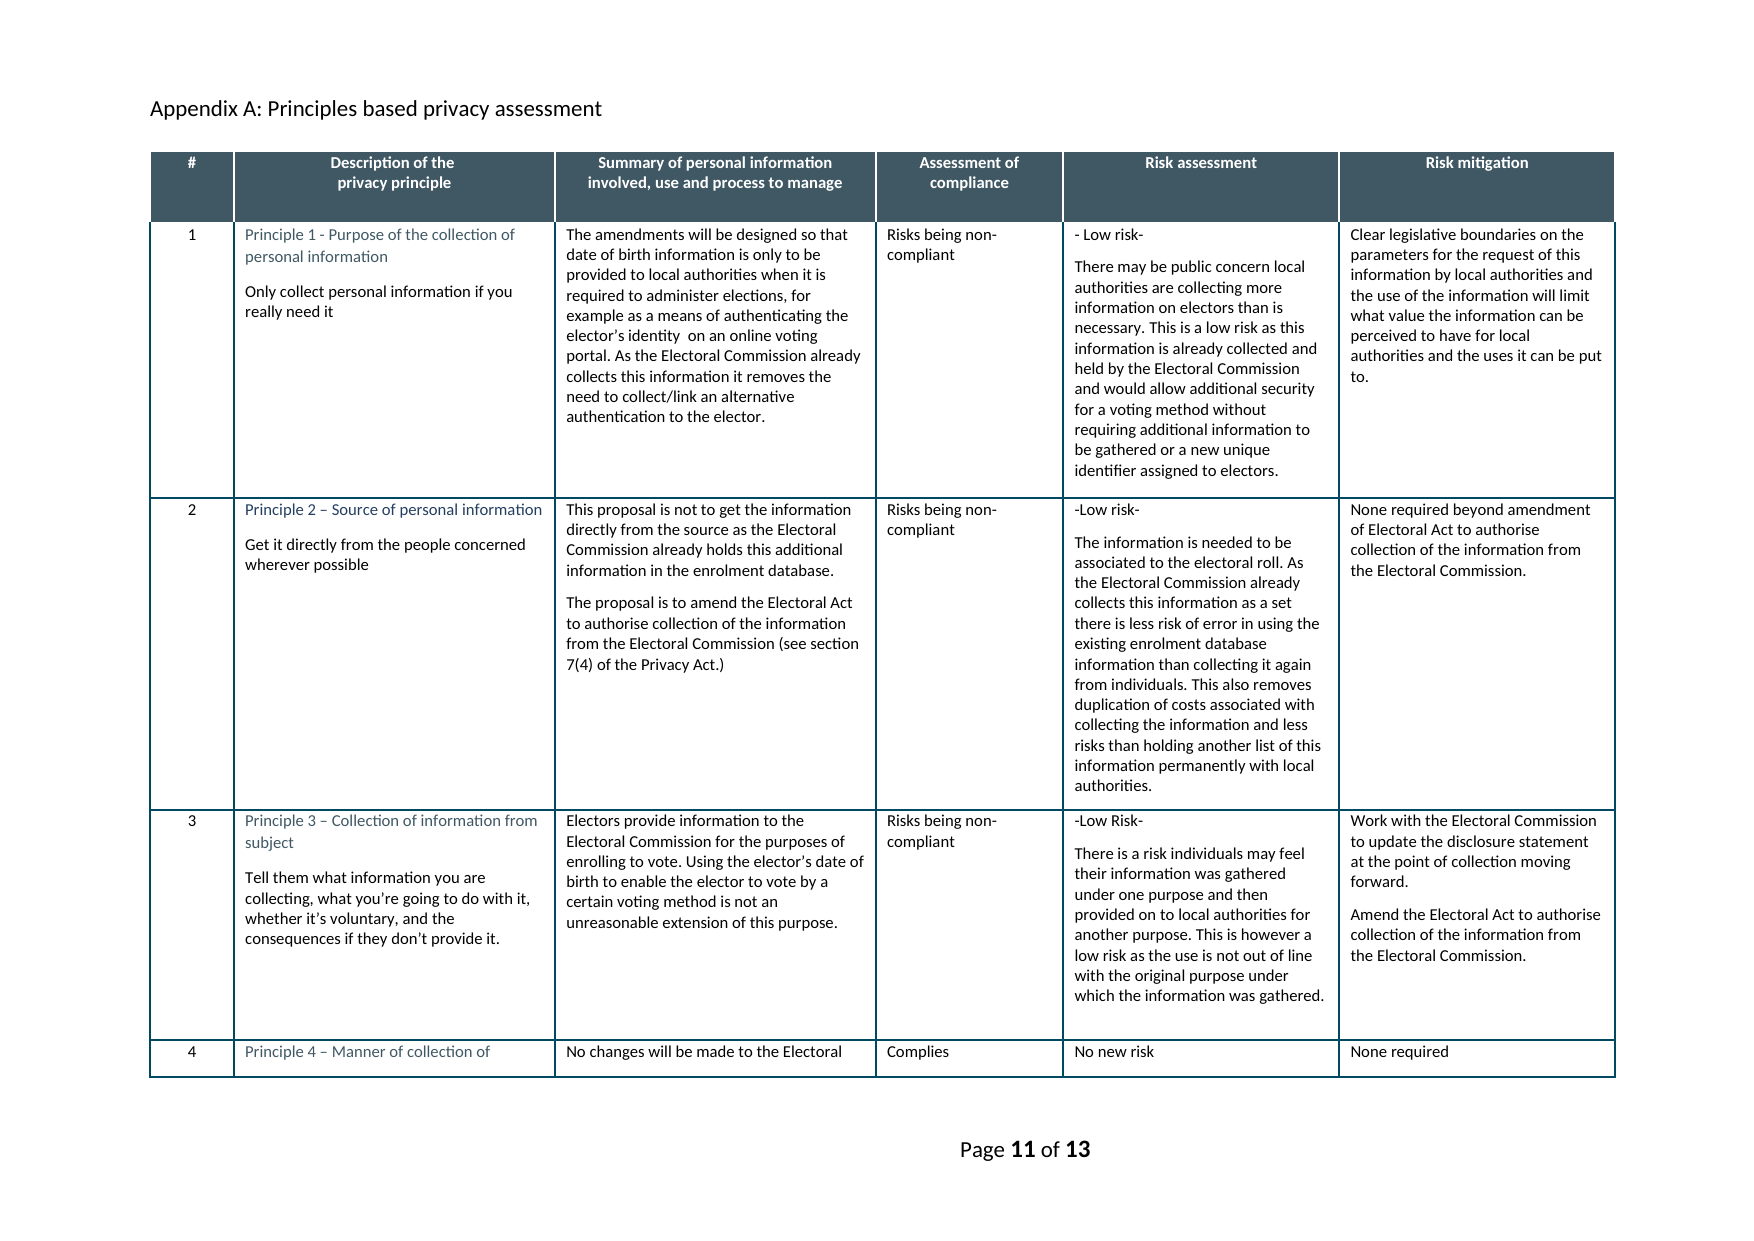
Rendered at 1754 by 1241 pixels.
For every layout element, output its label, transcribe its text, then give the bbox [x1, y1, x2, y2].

table_header # [151, 152, 233, 222]
table_cell Electors provide information to the Electoral Commission for the purposes of enrolling to vote. Using the elector’s date of birth to enable the elector to vote by a certain voting method is not an unreasonable extension of this purpose. [556, 811, 875, 1039]
table_cell This proposal is not to get the information directly from the source as the Electoral Commission already holds this additional information in the enrolment database. The proposal is to amend the Electoral Act to authorise collection of the information from the Electoral Commission (see section 7(4) of the Privacy Act.) [556, 499, 875, 808]
table_cell Principle 1 - Purpose of the collection of personal information Only collect personal information if you really need it [235, 224, 554, 497]
table_header Risk assessment [1064, 152, 1338, 222]
table_cell Risks being non-compliant [877, 811, 1062, 1039]
table_header Summary of personal information involved, use and process to manage [556, 152, 875, 222]
table_cell Risks being non-compliant [877, 499, 1062, 808]
table_cell Work with the Electoral Commission to update the disclosure statement at the point of collection moving forward. Amend the Electoral Act to authorise collection of the information from the Electoral Commission. [1340, 811, 1614, 1039]
table_header Description of the privacy principle [235, 152, 554, 222]
table_cell Complies [877, 1041, 1062, 1076]
table_cell 3 [151, 811, 233, 1039]
table_cell Principle 3 – Collection of information from subject Tell them what information you are collecting, what you’re going to do with it, whether it’s voluntary, and the consequences if they don’t provide it. [235, 811, 554, 1039]
table_cell None required beyond amendment of Electoral Act to authorise collection of the information from the Electoral Commission. [1340, 499, 1614, 808]
table_header Risk mitigation [1340, 152, 1614, 222]
table_cell No new risk [1064, 1041, 1338, 1076]
table_header Assessment of compliance [877, 152, 1062, 222]
table_cell None required [1340, 1041, 1614, 1076]
table_cell Principle 2 – Source of personal information Get it directly from the people concerned wherever possible [235, 499, 554, 808]
table_cell The amendments will be designed so that date of birth information is only to be provided to local authorities when it is required to administer elections, for example as a means of authenticating the elector’s identity on an online voting portal. As the Electoral Commission already collects this information it removes the need to collect/link an alternative authentication to the elector. [556, 224, 875, 497]
table_cell 1 [151, 224, 233, 497]
table_cell -Low risk- The information is needed to be associated to the electoral roll. As the Electoral Commission already collects this information as a set there is less risk of error in using the existing enrolment database information than collecting it again from individuals. This also removes duplication of costs associated with collecting the information and less risks than holding another list of this information permanently with local authorities. [1064, 499, 1338, 808]
table_cell 2 [151, 499, 233, 808]
table_cell - Low risk- There may be public concern local authorities are collecting more information on electors than is necessary. This is a low risk as this information is already collected and held by the Electoral Commission and would allow additional security for a voting method without requiring additional information to be gathered or a new unique identifier assigned to electors. [1064, 224, 1338, 497]
table_cell -Low Risk- There is a risk individuals may feel their information was gathered under one purpose and then provided on to local authorities for another purpose. This is however a low risk as the use is not out of line with the original purpose under which the information was gathered. [1064, 811, 1338, 1039]
table_cell Clear legislative boundaries on the parameters for the request of this information by local authorities and the use of the information will limit what value the information can be perceived to have for local authorities and the uses it can be put to. [1340, 224, 1614, 497]
table_cell 4 [151, 1041, 233, 1076]
table_cell Principle 4 – Manner of collection of personal information Be fair and not overly intrusive in how you collect the information [235, 1041, 554, 1076]
table_cell Risks being non-compliant [877, 224, 1062, 497]
